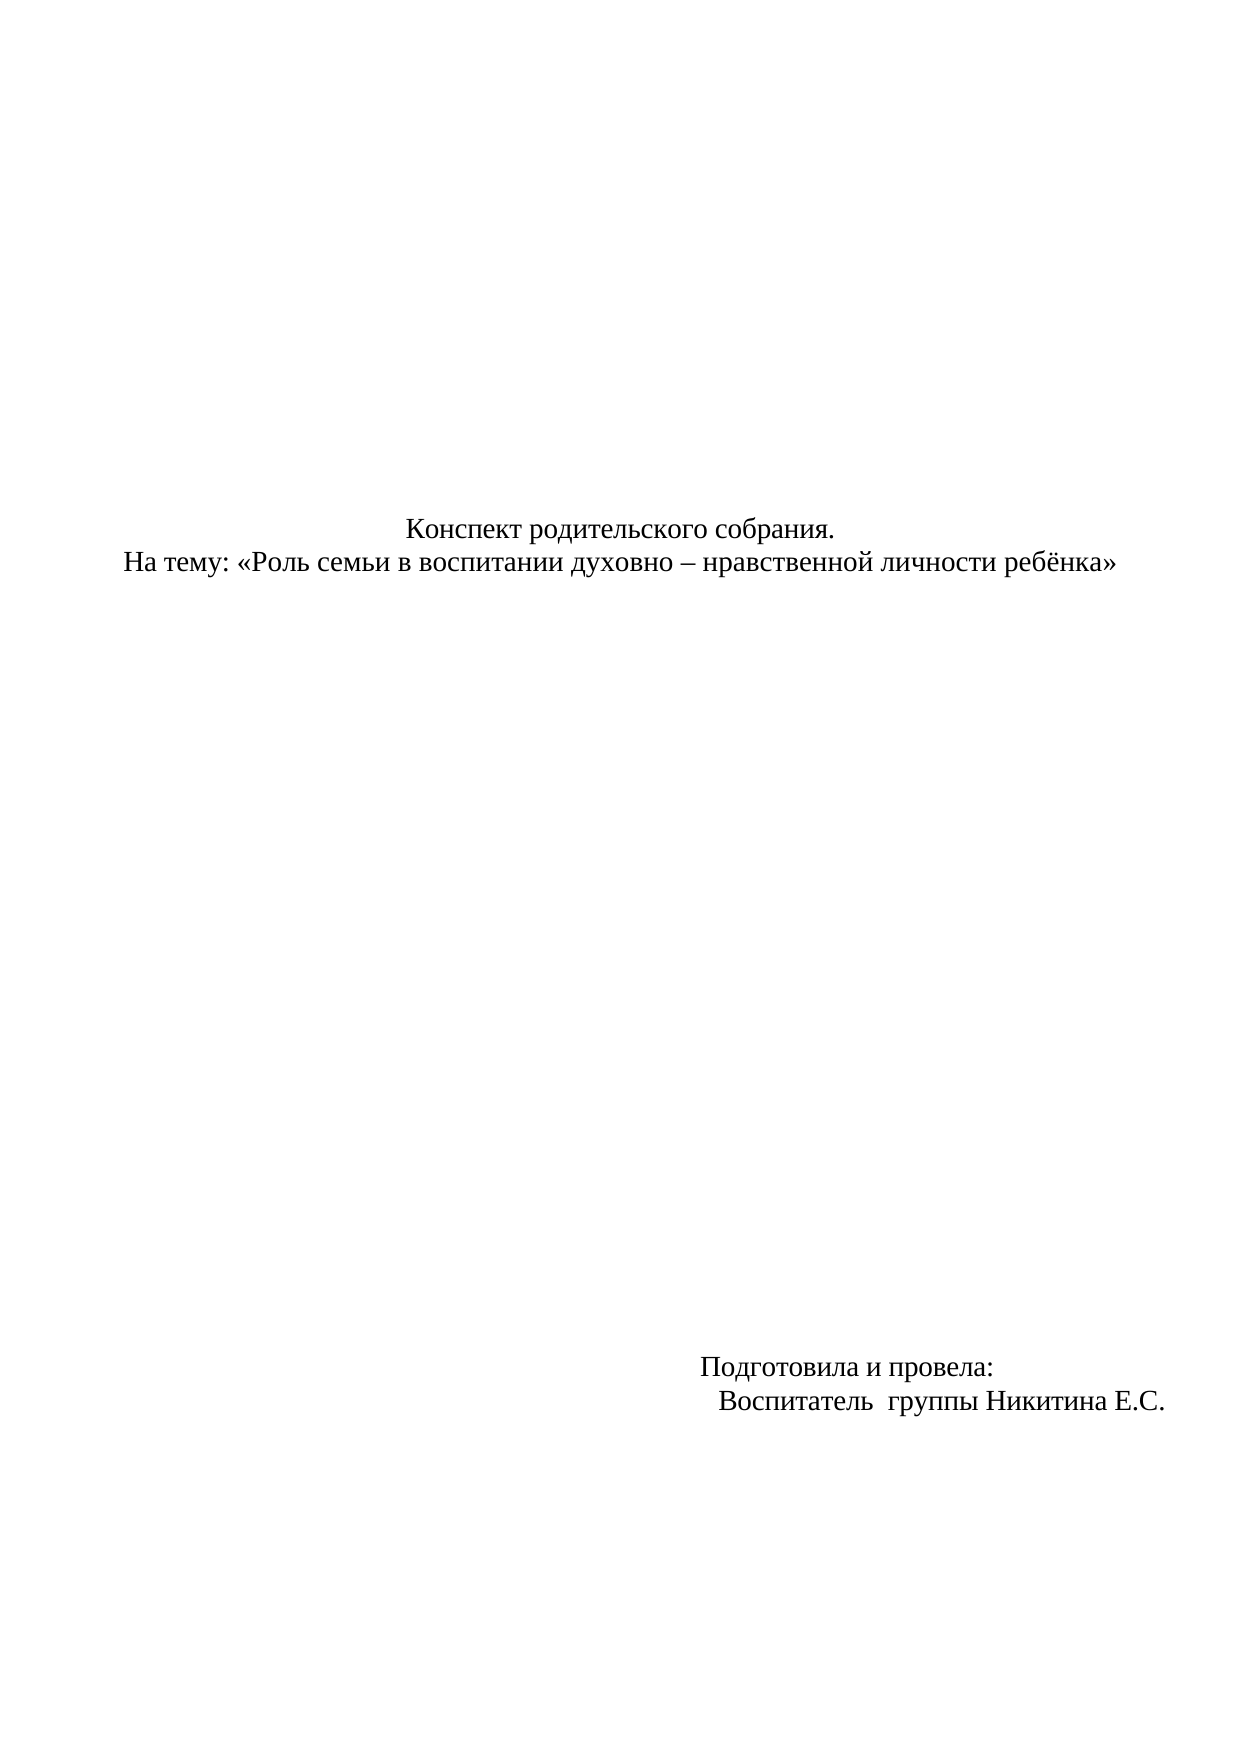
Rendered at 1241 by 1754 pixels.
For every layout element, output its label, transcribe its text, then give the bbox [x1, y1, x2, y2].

text Воспитатель группы Никитина Е.С. [75, 1383, 1165, 1417]
text Конспект родительского собрания. [75, 511, 1165, 544]
text На тему: «Роль семьи в воспитании духовно – нравственной личности ребёнка» [75, 544, 1165, 578]
text Подготовила и провела: [75, 1349, 1165, 1383]
